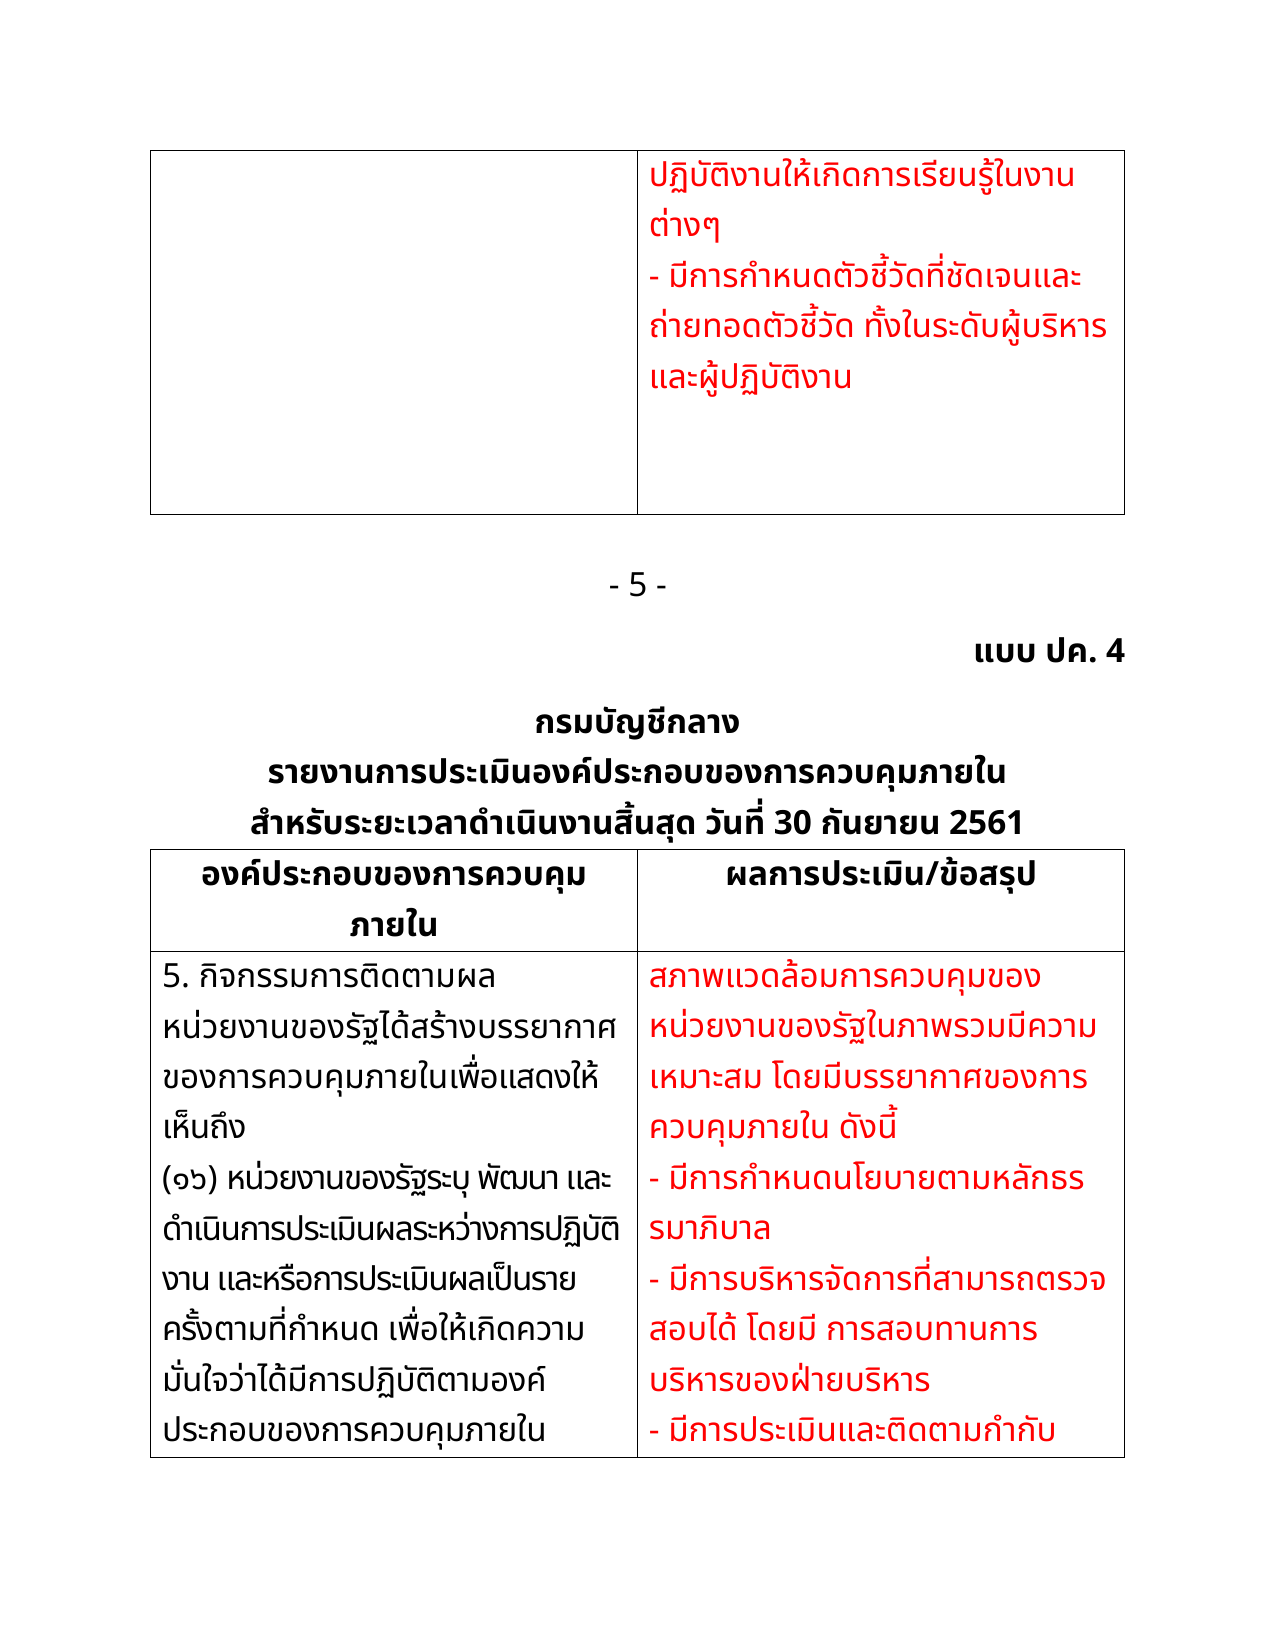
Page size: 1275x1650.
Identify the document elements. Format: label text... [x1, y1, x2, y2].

text สำหรับระยะเวลาดำเนินงานสิ้นสุด วันที่ 30 กันยายน 2561 [150, 798, 1125, 849]
text - 5 - [150, 561, 1125, 606]
table_header องค์ประกอบของการควบคุมภายใน [151, 850, 637, 951]
text แบบ ปค. 4 [150, 626, 1125, 677]
text กรมบัญชีกลาง [150, 698, 1125, 748]
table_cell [638, 151, 1124, 514]
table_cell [638, 952, 1124, 1457]
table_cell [151, 952, 637, 1457]
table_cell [151, 151, 637, 514]
table_header ผลการประเมิน/ข้อสรุป [638, 850, 1124, 951]
text รายงานการประเมินองค์ประกอบของการควบคุมภายใน [150, 748, 1125, 798]
